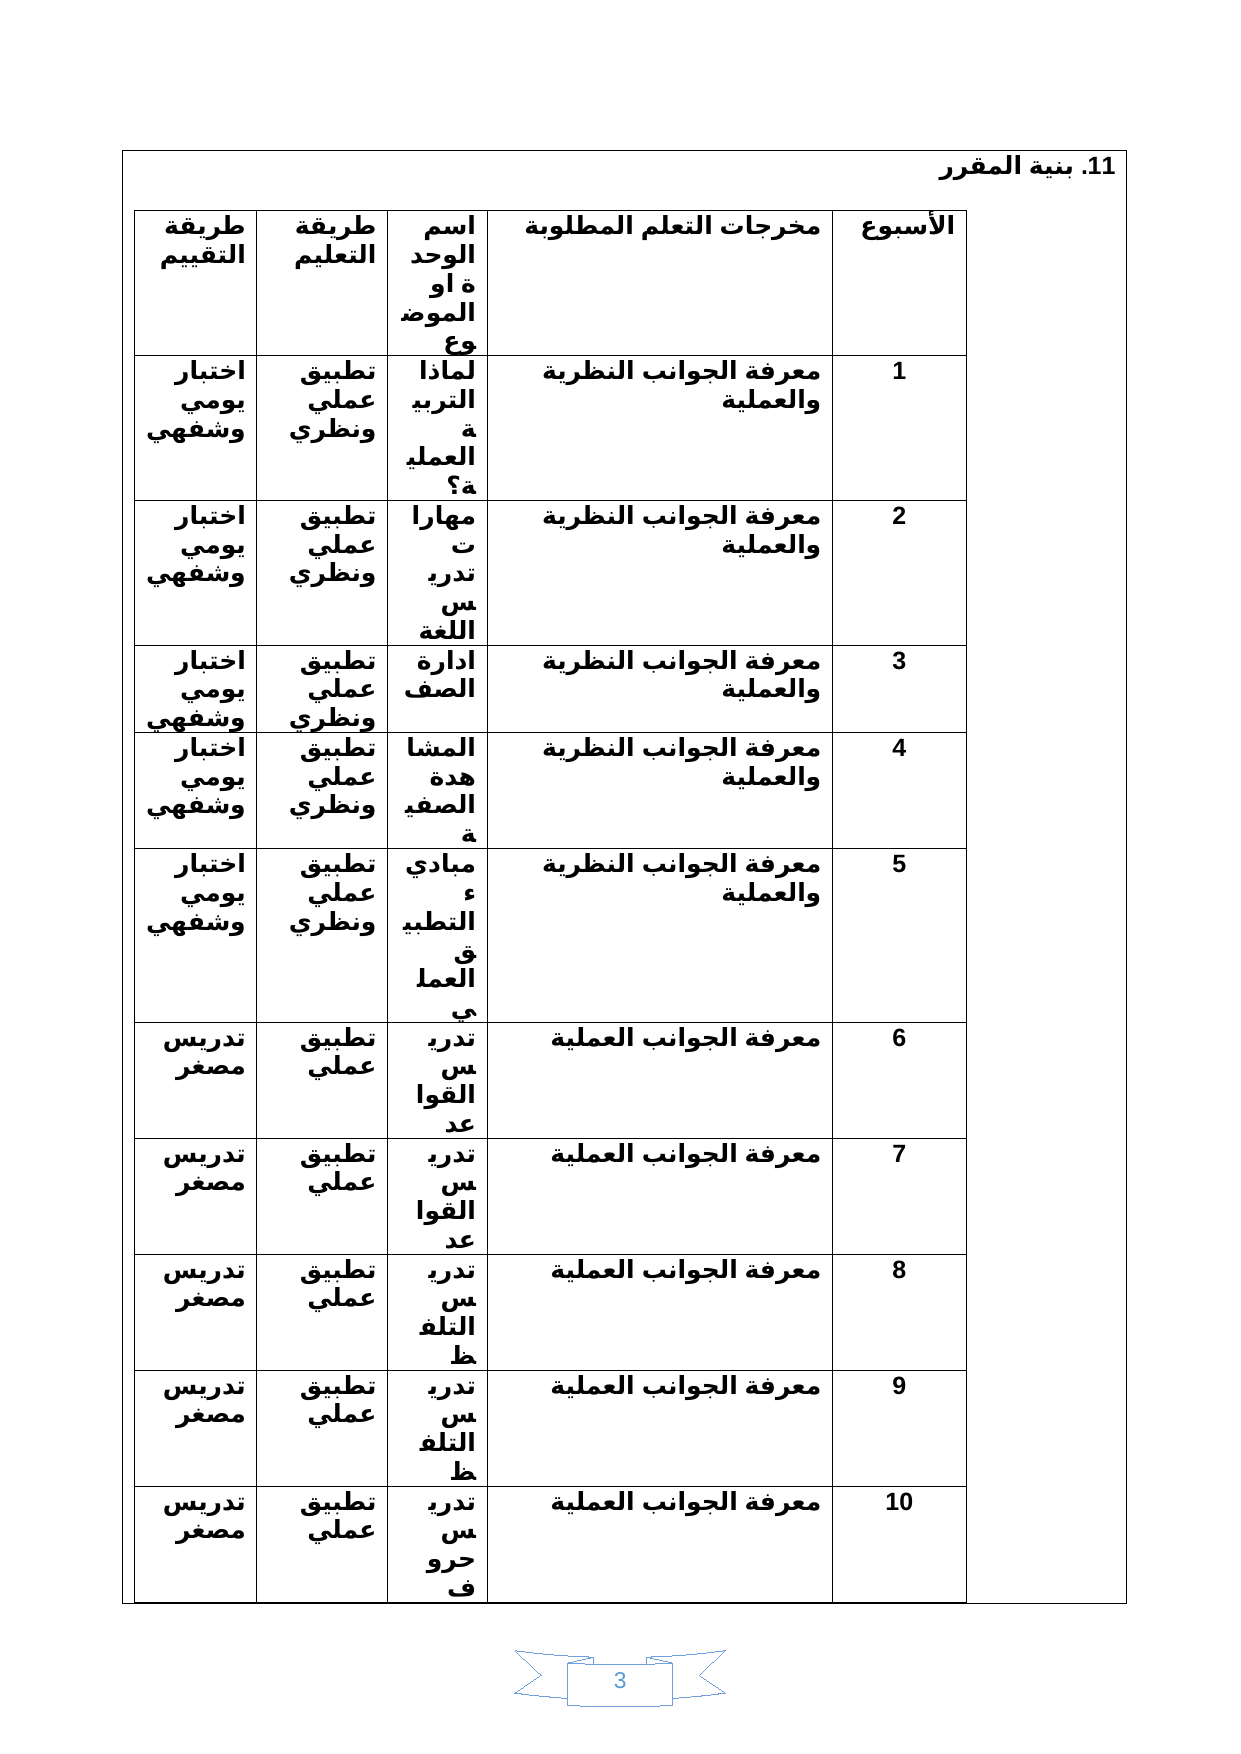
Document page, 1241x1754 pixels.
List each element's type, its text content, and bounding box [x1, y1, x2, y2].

table_cell 11. بنية المقرر [123, 151, 1126, 1603]
